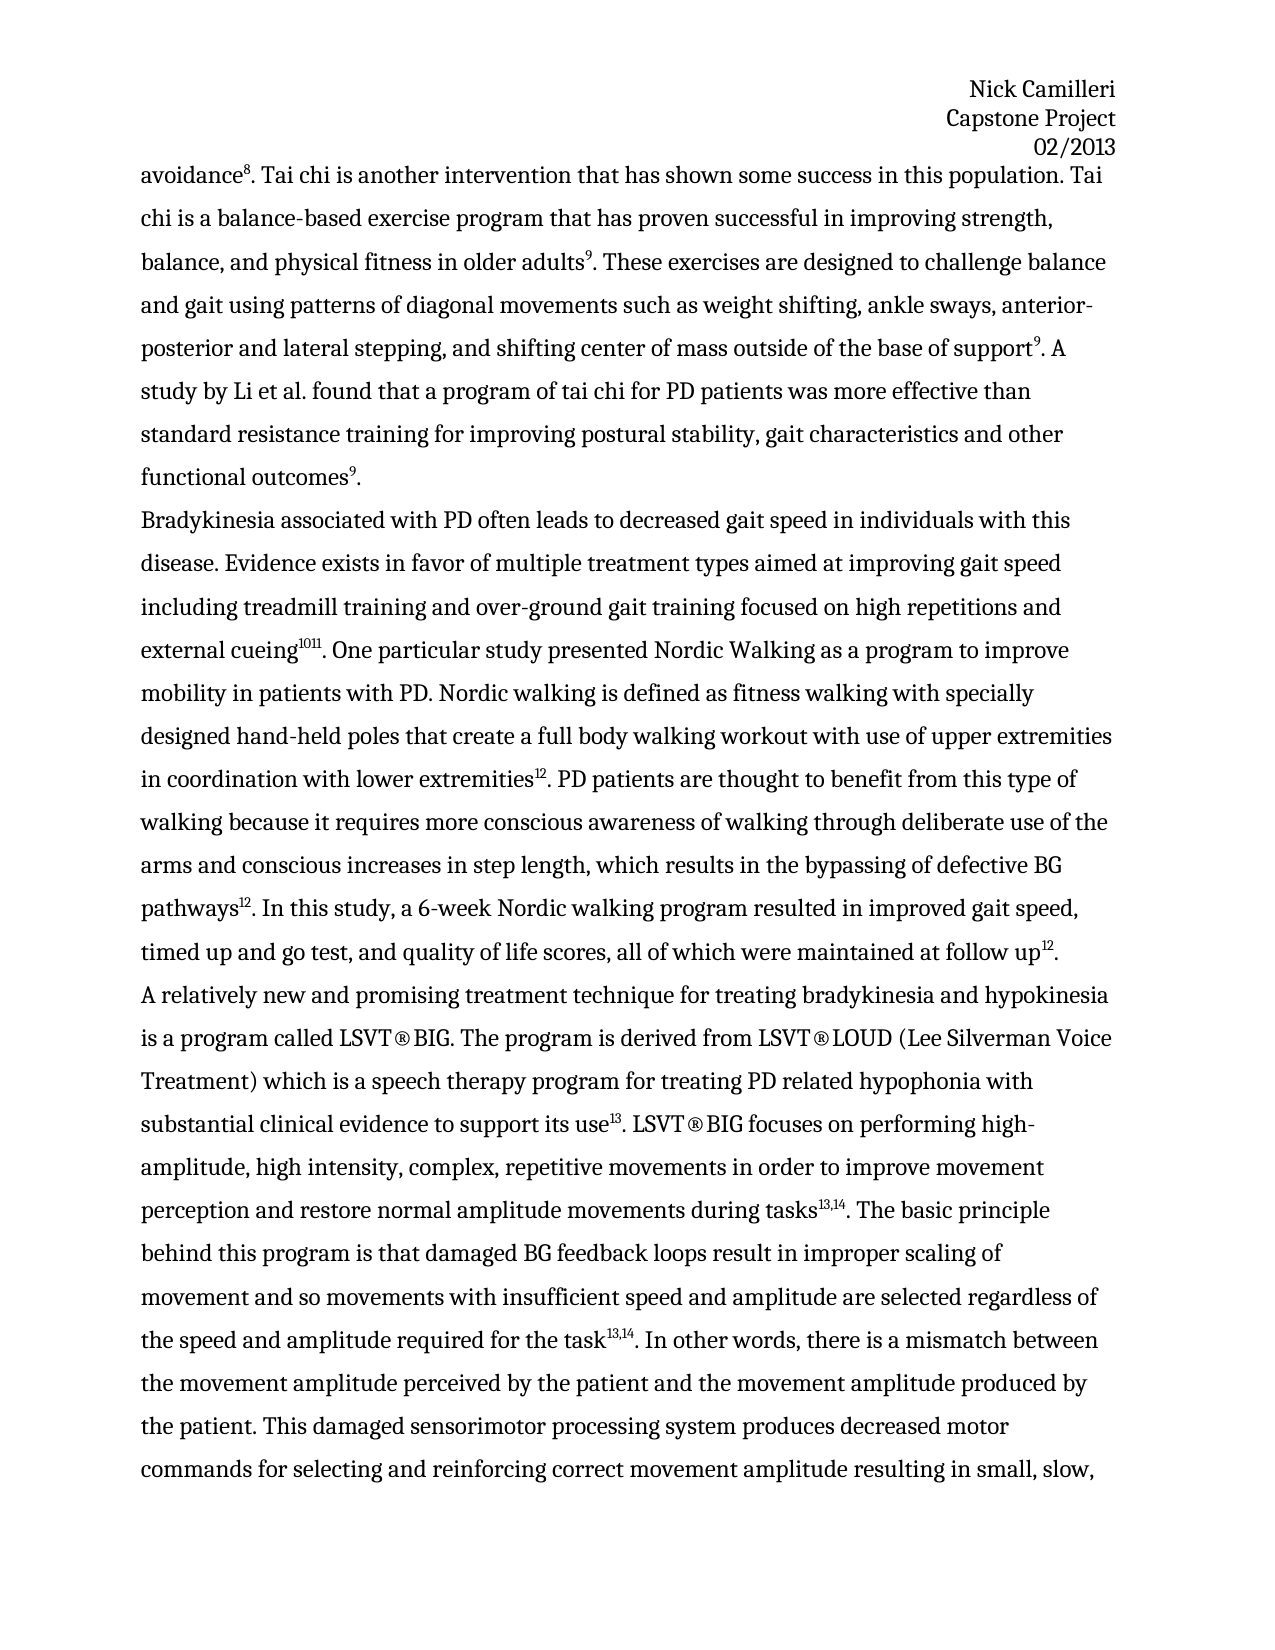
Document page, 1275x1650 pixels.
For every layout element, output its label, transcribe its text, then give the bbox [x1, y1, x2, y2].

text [141, 981, 1116, 1484]
text Bradykinesia associated with PD often leads to decreased gait speed in individuals with this disease. Evidence exists in favor of multiple treatment types aimed at improving gait speed including treadmill training and over-ground gait training focused on high repetitions and external cueing. One particular study presented Nordic Walking as a program to improve mobility in patients with PD. Nordic walking is defined as fitness walking with specially designed hand-held poles that create a full body walking workout with use of upper extremities in coordination with lower extremities. PD patients are thought to benefit from this type of walking because it requires more conscious awareness of walking through deliberate use of the arms and conscious increases in step length, which results in the bypassing of defective BG pathways12. In this study, a 6-week Nordic walking program resulted in improved gait speed, timed up and go test, and quality of life scores, all of which were maintained at follow up12. [141, 506, 1116, 966]
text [141, 161, 1116, 492]
